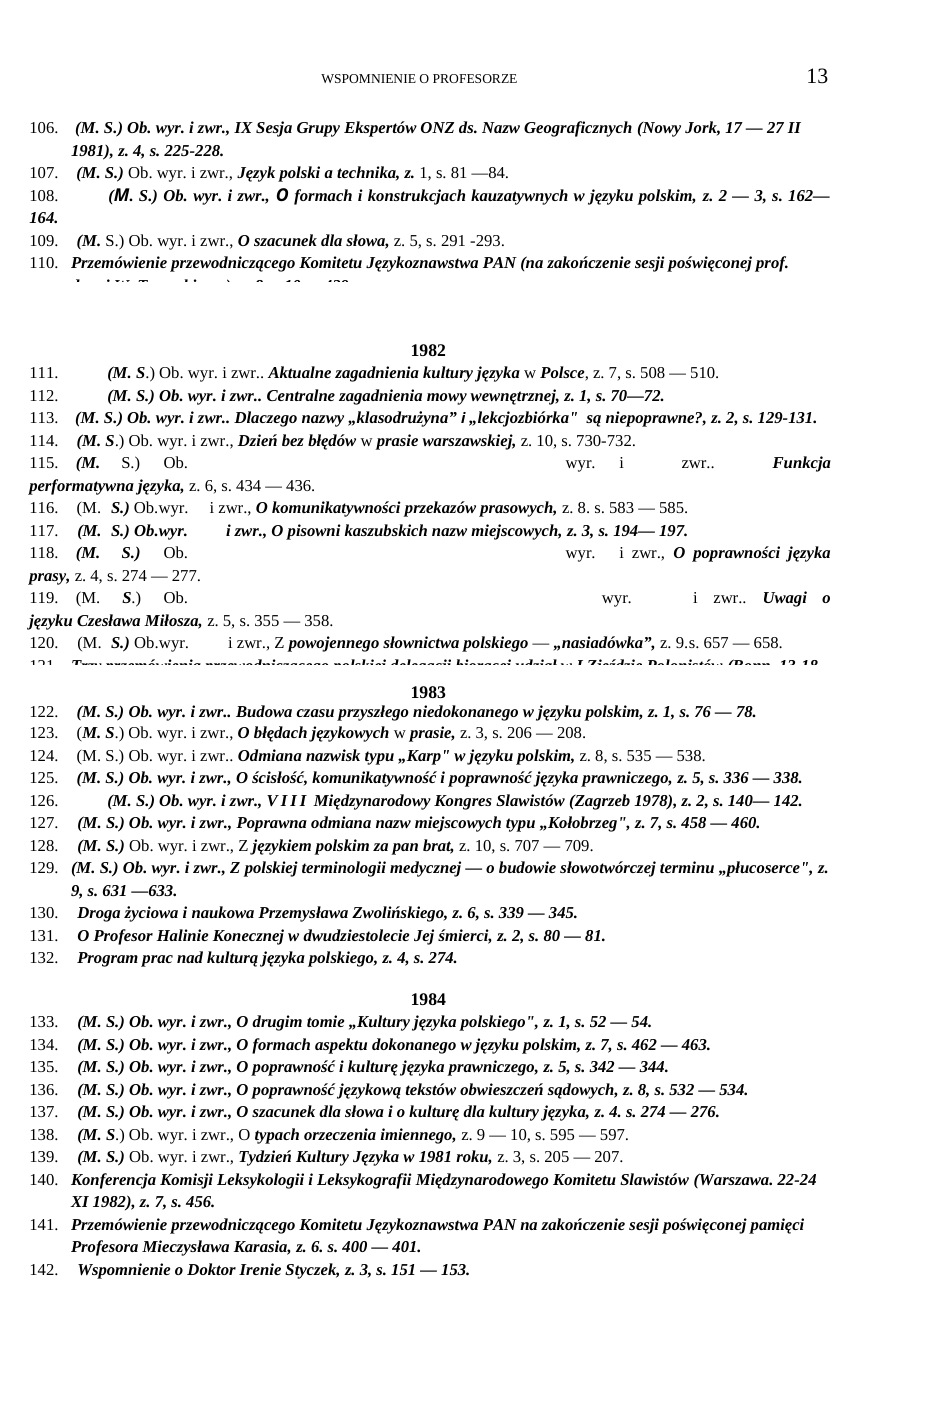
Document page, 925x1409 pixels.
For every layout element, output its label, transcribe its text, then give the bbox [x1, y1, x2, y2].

list (M. S.) Ob. wyr. i zwr., Z polskiej terminologii medycznej — o budowie słowotwórczej terminu „płucoserce", z. 9, s. 631 —633. [29, 856, 831, 901]
list (M. S.) Ob. wyr. i zwr., O błędach językowych w prasie, z. 3, s. 206 — 208. [29, 721, 831, 743]
list Wspomnienie o Doktor Irenie Styczek, z. 3, s. 151 — 153. [29, 1257, 831, 1280]
list (M. S.) Ob. wyr. i zwr.. Funkcja performatywna języka, z. 6, s. 434 — 436. [29, 451, 831, 496]
list (M. S.) Ob. wyr. i zwr., O formach i konstrukcjach kauzatywnych w języku polskim, z. 2 — 3, s. 162—164. [29, 183, 831, 228]
list Przemówienie przewodniczącego Komitetu Językoznawstwa PAN na zakończenie sesji poświęconej pamięci Profesora Mieczysława Karasia, z. 6. s. 400 — 401. [29, 1212, 831, 1257]
list (M. S.) Ob. wyr. i zwr.. Odmiana nazwisk typu „Karp" w języku polskim, z. 8, s. 535 — 538. [29, 743, 831, 766]
list Program prac nad kulturą języka polskiego, z. 4, s. 274. [29, 946, 831, 968]
list (M. S.) Ob. wyr. i zwr., Z powojennego słownictwa polskiego — „nasiadówka”, z. 9. s. 657 — 658. [29, 631, 831, 653]
list (M. S.) Ob. wyr. i zwr., O poprawności języka prasy, z. 4, s. 274 — 277. [29, 541, 831, 586]
text 1982 [410, 338, 831, 361]
list (M. S.) Ob. wyr. i zwr., Język polski a technika, z. 1, s. 81 —84. [29, 161, 831, 183]
text 13 [806, 66, 828, 88]
list (M. S.) Ob. wyr. i zwr.. Uwagi o języku Czesława Miłosza, z. 5, s. 355 — 358. [29, 586, 831, 631]
list (M. S.) Ob. wyr. i zwr., O drugim tomie „Kultury języka polskiego", z. 1, s. 52 — 54. [29, 1010, 831, 1032]
list (M. S.) Ob. wyr. i zwr., O ścisłość, komunikatywność i poprawność języka prawniczego, z. 5, s. 336 — 338. [29, 766, 831, 788]
list (M. S.) Ob. wyr. i zwr., O formach aspektu dokonanego w języku polskim, z. 7, s. 462 — 463. [29, 1032, 831, 1055]
list (M. S.) Ob. wyr. i zwr., O szacunek dla słowa i o kulturę dla kultury języka, z. 4. s. 274 — 276. [29, 1100, 831, 1122]
list (M. S.) Ob. wyr. i zwr.. Dlaczego nazwy „klasodrużyna” i „lekcjozbiórka" są niepoprawne?, z. 2, s. 129-131. [29, 406, 831, 428]
list O Profesor Halinie Konecznej w dwudziestolecie Jej śmierci, z. 2, s. 80 — 81. [29, 923, 831, 946]
text 1984 [410, 987, 831, 1010]
list (M. S.) Ob. wyr. i zwr., Dzień bez błędów w prasie warszawskiej, z. 10, s. 730-732. [29, 428, 831, 451]
list (M. S.) Ob. wyr. i zwr., Tydzień Kultury Języka w 1981 roku, z. 3, s. 205 — 207. [29, 1145, 831, 1167]
list (M. S.) Ob. wyr. i zwr., IX Sesja Grupy Ekspertów ONZ ds. Nazw Geograficznych (Nowy Jork, 17 — 27 II 1981), z. 4, s. 225-228. [29, 116, 831, 161]
list (M. S.) Ob. wyr. i zwr., O typach orzeczenia imiennego, z. 9 — 10, s. 595 — 597. [29, 1122, 831, 1145]
list (M. S.) Ob. wyr. i zwr., O komunikatywności przekazów prasowych, z. 8. s. 583 — 585. [29, 496, 831, 518]
list (M. S.) Ob. wyr. i zwr., O szacunek dla słowa, z. 5, s. 291 -293. [29, 228, 831, 251]
list (M. S.) Ob. wyr. i zwr.. Aktualne zagadnienia kultury języka w Polsce, z. 7, s. 508 — 510. [29, 361, 831, 383]
list (M. S.) Ob. wyr. i zwr.. Centralne zagadnienia mowy wewnętrznej, z. 1, s. 70—72. [29, 383, 831, 406]
list Przemówienie przewodniczącego Komitetu Językoznawstwa PAN (na zakończenie sesji poświęconej prof. drowi W. Taszyckiemu), z. 8— 10, s. 429. [29, 251, 831, 282]
list (M. S.) Ob. wyr. i zwr., Z językiem polskim za pan brat, z. 10, s. 707 — 709. [29, 833, 831, 856]
list (M. S.) Ob. wyr. i zwr., O pisowni kaszubskich nazw miejscowych, z. 3, s. 194— 197. [29, 518, 831, 541]
text 1983 [410, 684, 831, 702]
list (M. S.) Ob. wyr. i zwr.. Budowa czasu przyszłego niedokonanego w języku polskim, z. 1, s. 76 — 78. [29, 704, 831, 721]
list Konferencja Komisji Leksykologii i Leksykografii Międzynarodowego Komitetu Slawistów (Warszawa. 22-24 XI 1982), z. 7, s. 456. [29, 1167, 831, 1212]
list Droga życiowa i naukowa Przemysława Zwolińskiego, z. 6, s. 339 — 345. [29, 901, 831, 923]
list (M. S.) Ob. wyr. i zwr., O poprawność językową tekstów obwieszczeń sądowych, z. 8, s. 532 — 534. [29, 1077, 831, 1100]
list (M. S.) Ob. wyr. i zwr., VIII Międzynarodowy Kongres Slawistów (Zagrzeb 1978), z. 2, s. 140— 142. [29, 788, 831, 811]
list (M. S.) Ob. wyr. i zwr., O poprawność i kulturę języka prawniczego, z. 5, s. 342 — 344. [29, 1055, 831, 1077]
list (M. S.) Ob. wyr. i zwr., Poprawna odmiana nazw miejscowych typu „Kołobrzeg", z. 7, s. 458 — 460. [29, 811, 831, 833]
text WSPOMNIENIE O PROFESORZE [321, 73, 518, 87]
